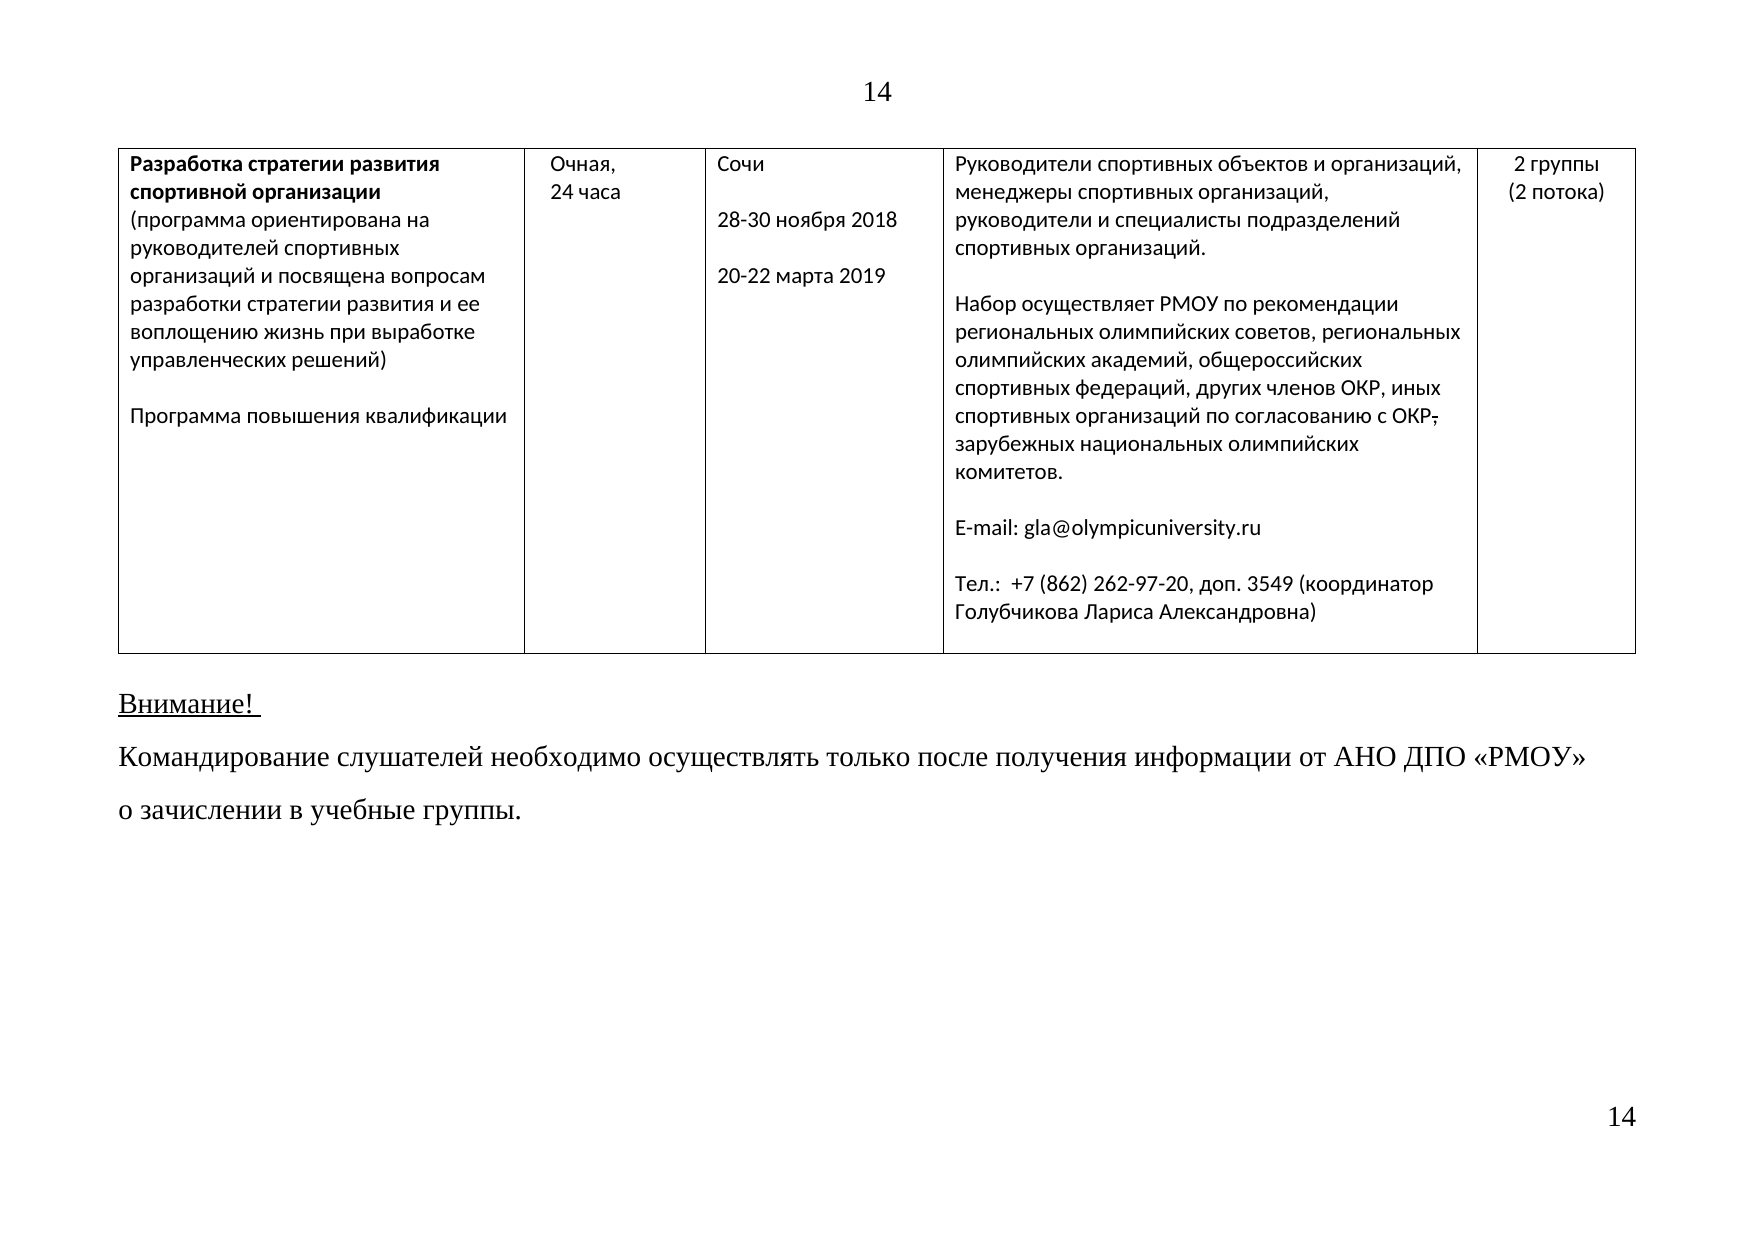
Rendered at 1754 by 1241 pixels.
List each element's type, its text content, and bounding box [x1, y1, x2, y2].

text Командирование слушателей необходимо осуществлять только после получения информации от АНО ДПО «РМОУ» [118, 739, 1636, 773]
table_cell Разработка стратегии развития спортивной организации (программа ориентирована на руководителей спортивных организаций и посвящена вопросам разработки стратегии развития и ее воплощению жизнь при выработке управленческих решений) Программа повышения квалификации [119, 149, 524, 653]
text о зачислении в учебные группы. [118, 792, 1636, 826]
table_cell Руководители спортивных объектов и организаций, менеджеры спортивных организаций, руководители и специалисты подразделений спортивных организаций. Набор осуществляет РМОУ по рекомендации региональных олимпийских советов, региональных олимпийских академий, общероссийских спортивных федераций, других членов ОКР, иных спортивных организаций по согласованию с ОКР, зарубежных национальных олимпийских комитетов. E-mail: gla@olympicuniversity.ru Тел.: +7 (862) 262-97-20, доп. 3549 (координатор Голубчикова Лариса Александровна) [944, 149, 1477, 653]
table_cell Сочи 28-30 ноября 2018 20-22 марта 2019 [706, 149, 943, 653]
text Внимание! [118, 686, 1636, 720]
table_cell 2 группы (2 потока) [1478, 149, 1635, 653]
table_cell Очная, 24 часа [525, 149, 705, 653]
